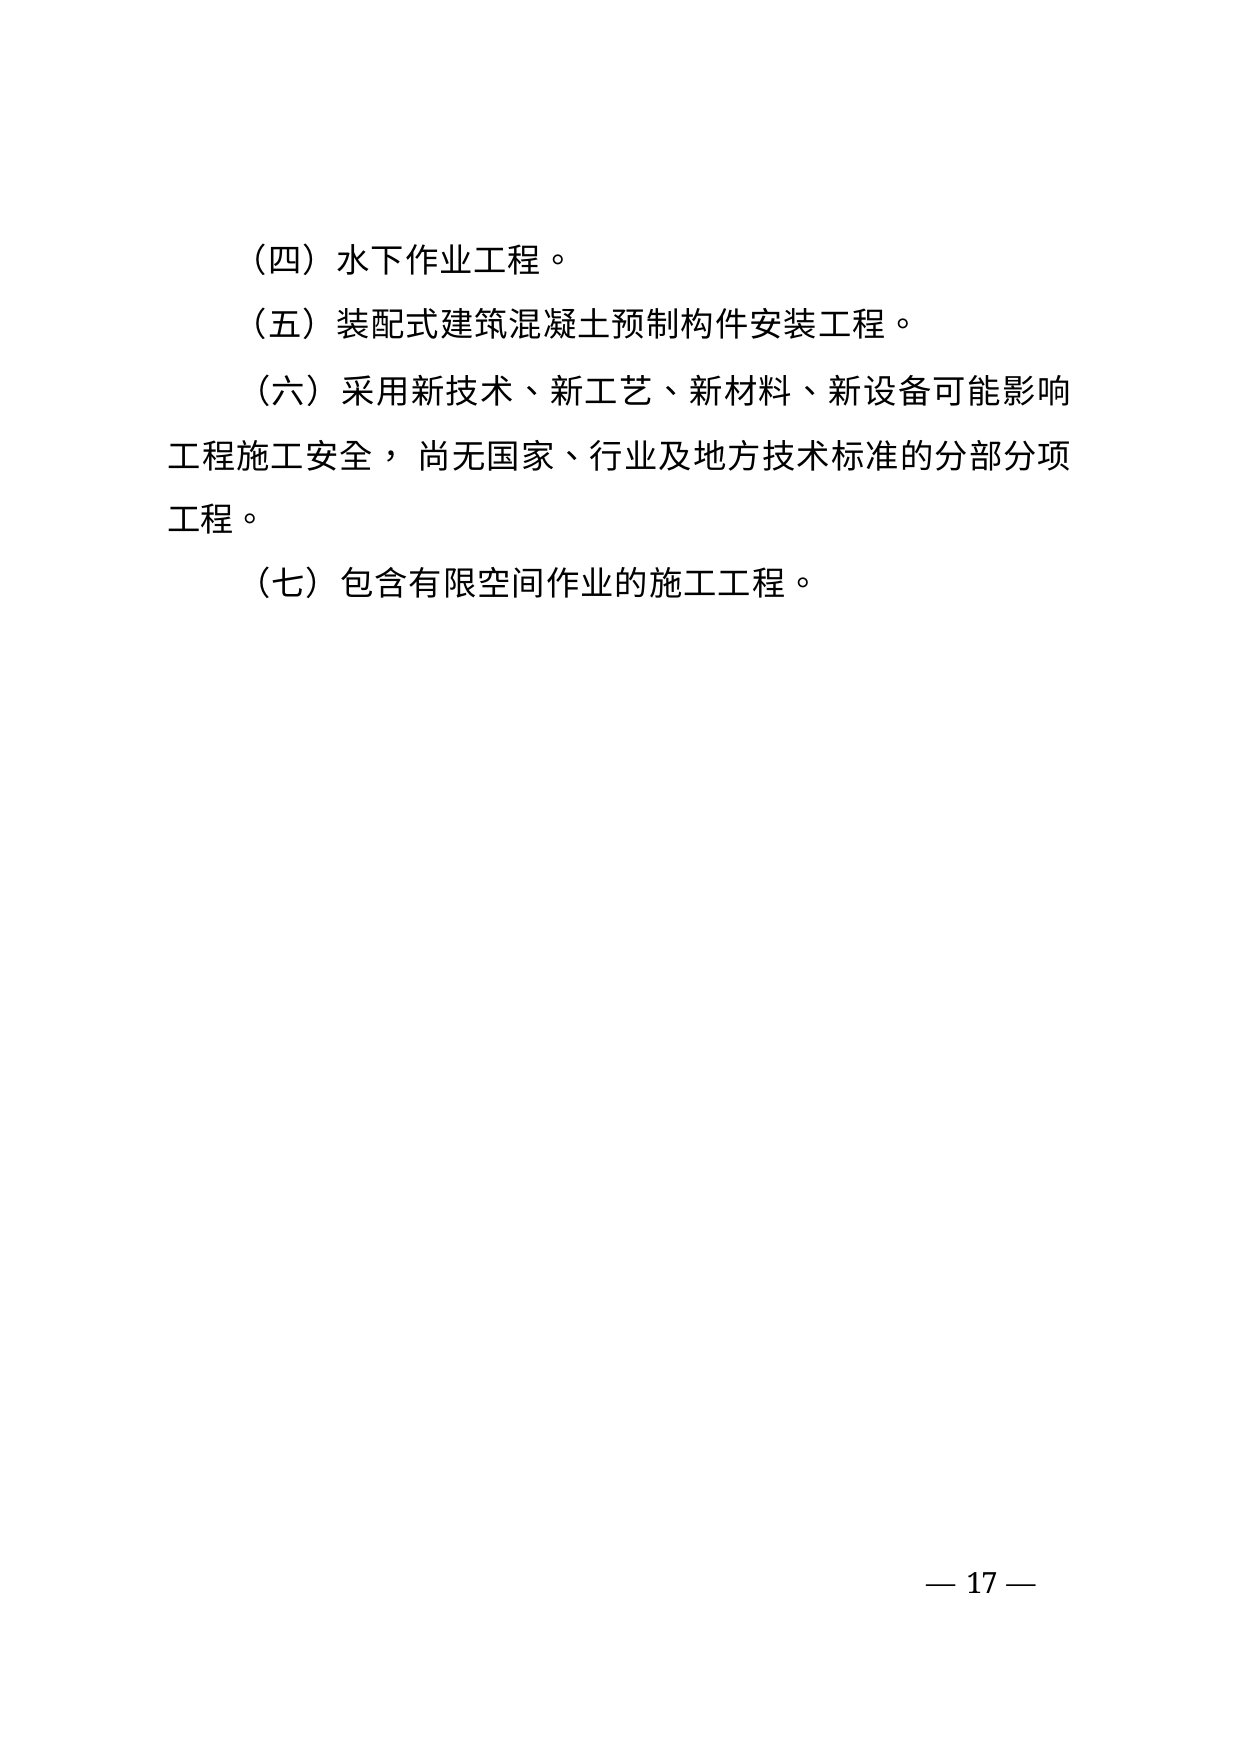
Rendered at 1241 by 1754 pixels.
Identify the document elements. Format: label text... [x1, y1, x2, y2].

text （七）包含有限空间作业的施工工程。 [237, 563, 1074, 603]
text （五）装配式建筑混凝土预制构件安装工程。 [234, 304, 1074, 344]
text （六）采用新技术、新工艺、新材料、新设备可能影响 工程施工安全， 尚无国家、行业及地方技术标准的分部分项 [167, 368, 1074, 479]
text 工程。 [167, 498, 1074, 540]
text （四）水下作业工程。 [234, 240, 1074, 280]
